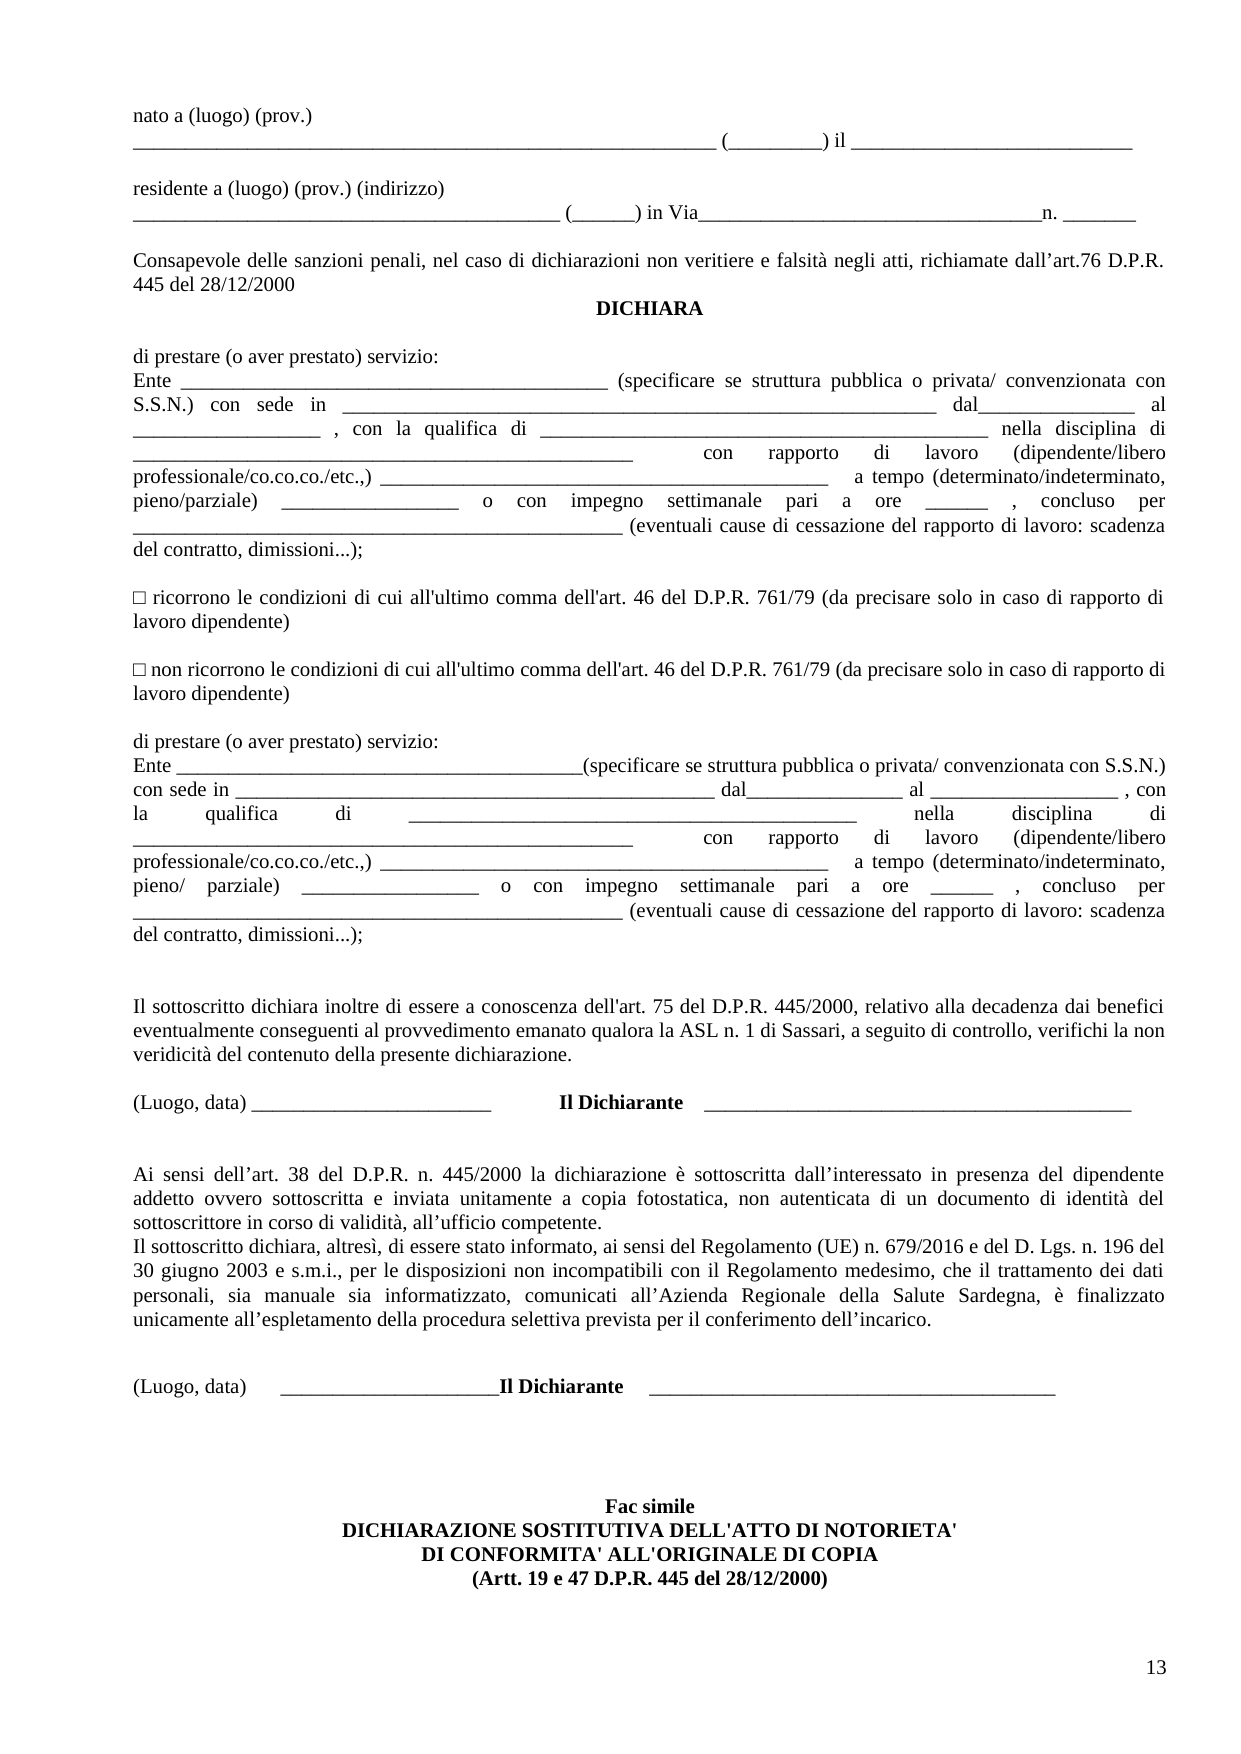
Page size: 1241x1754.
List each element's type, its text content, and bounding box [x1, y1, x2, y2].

text Il sottoscritto dichiara, altresì, di essere stato informato, ai sensi del Regolamento (UE) n. 679/2016 e del D. Lgs. n. 196 del 30 giugno 2003 e s.m.i., per le disposizioni non incompatibili con il Regolamento medesimo, che il trattamento dei dati personali, sia manuale sia informatizzato, comunicati all’Azienda Regionale della Salute Sardegna, è finalizzato unicamente all’espletamento della procedura selettiva prevista per il conferimento dell’incarico. [133, 1234, 1166, 1331]
text □ ricorrono le condizioni di cui all'ultimo comma dell'art. 46 del D.P.R. 761/79 (da precisare solo in caso di rapporto di lavoro dipendente) [133, 585, 1166, 633]
text _________________________________________ (______) in Via_________________________________n. _______ [133, 200, 1166, 224]
text Ente _________________________________________ (specificare se struttura pubblica o privata/ convenzionata con S.S.N.) con sede in _________________________________________________________ dal_______________ al __________________ , con la qualifica di ___________________________________________ nella disciplina di ________________________________________________ con rapporto di lavoro (dipendente/libero professionale/co.co.co./etc.,) ___________________________________________ a tempo (determinato/indeterminato, pieno/parziale) _________________ o con impegno settimanale pari a ore ______ , concluso per _______________________________________________ (eventuali cause di cessazione del rapporto di lavoro: scadenza del contratto, dimissioni...); [133, 368, 1166, 561]
text Ente _______________________________________(specificare se struttura pubblica o privata/ convenzionata con S.S.N.) con sede in ______________________________________________ dal_______________ al __________________ , con la qualifica di ___________________________________________ nella disciplina di ________________________________________________ con rapporto di lavoro (dipendente/libero professionale/co.co.co./etc.,) ___________________________________________ a tempo (determinato/indeterminato, pieno/ parziale) _________________ o con impegno settimanale pari a ore ______ , concluso per _______________________________________________ (eventuali cause di cessazione del rapporto di lavoro: scadenza del contratto, dimissioni...); [133, 753, 1166, 946]
text (Luogo, data) _______________________ Il Dichiarante _________________________________________ [133, 1090, 1166, 1114]
text di prestare (o aver prestato) servizio: [133, 729, 1166, 753]
text Consapevole delle sanzioni penali, nel caso di dichiarazioni non veritiere e falsità negli atti, richiamate dall’art.76 D.P.R. 445 del 28/12/2000 [133, 248, 1166, 296]
text residente a (luogo) (prov.) (indirizzo) [133, 176, 1166, 200]
text (Artt. 19 e 47 D.P.R. 445 del 28/12/2000) [133, 1566, 1166, 1590]
text DICHIARAZIONE SOSTITUTIVA DELL'ATTO DI NOTORIETA' [133, 1518, 1166, 1542]
text □ non ricorrono le condizioni di cui all'ultimo comma dell'art. 46 del D.P.R. 761/79 (da precisare solo in caso di rapporto di lavoro dipendente) [133, 657, 1166, 705]
text Il sottoscritto dichiara inoltre di essere a conoscenza dell'art. 75 del D.P.R. 445/2000, relativo alla decadenza dai benefici eventualmente conseguenti al provvedimento emanato qualora la ASL n. 1 di Sassari, a seguito di controllo, verifichi la non veridicità del contenuto della presente dichiarazione. [133, 994, 1166, 1066]
text Ai sensi dell’art. 38 del D.P.R. n. 445/2000 la dichiarazione è sottoscritta dall’interessato in presenza del dipendente addetto ovvero sottoscritta e inviata unitamente a copia fotostatica, non autenticata di un documento di identità del sottoscrittore in corso di validità, all’ufficio competente. [133, 1162, 1166, 1234]
text nato a (luogo) (prov.) [133, 103, 1166, 127]
text ________________________________________________________ (_________) il ___________________________ [133, 127, 1166, 152]
text Fac simile [133, 1494, 1166, 1518]
text di prestare (o aver prestato) servizio: [133, 344, 1166, 368]
text (Luogo, data) _____________________Il Dichiarante _______________________________________ [133, 1374, 1166, 1398]
text DI CONFORMITA' ALL'ORIGINALE DI COPIA [133, 1542, 1166, 1566]
text DICHIARA [133, 296, 1166, 320]
